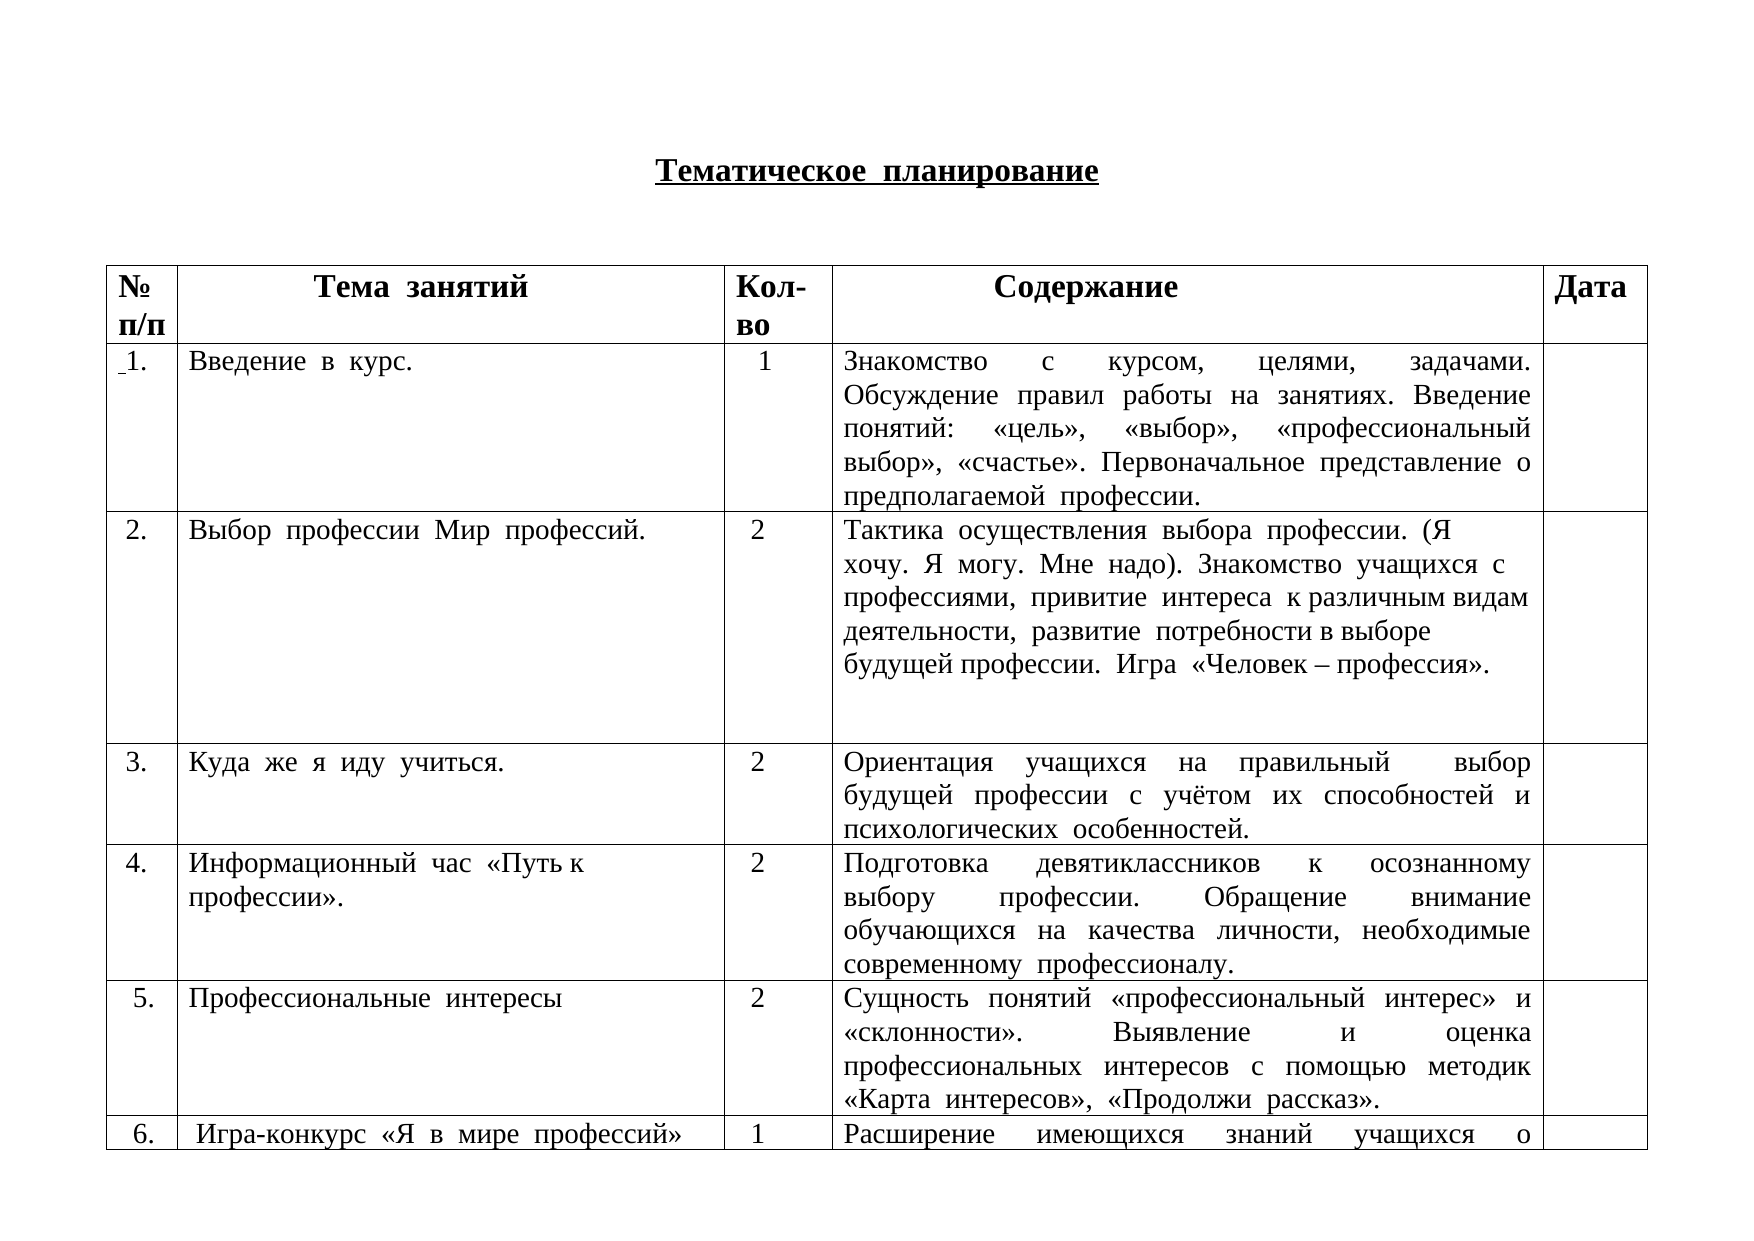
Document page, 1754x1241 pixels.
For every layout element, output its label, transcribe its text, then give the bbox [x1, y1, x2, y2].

table_cell [1544, 1116, 1647, 1149]
table_cell Куда же я иду учиться. [178, 744, 724, 844]
table_cell 5. [107, 981, 177, 1115]
table_cell 2 [725, 512, 832, 743]
table_cell 1 [725, 1116, 832, 1149]
table_cell 4. [107, 845, 177, 979]
table_cell [1544, 845, 1647, 979]
table_cell Профессиональные интересы [178, 981, 724, 1115]
table_cell 1. [107, 344, 177, 511]
table_cell [1544, 981, 1647, 1115]
table_cell [1544, 744, 1647, 844]
table_header Кол-во [725, 266, 832, 342]
text Тематическое планирование [118, 150, 1636, 188]
table_cell Ориентация учащихся на правильный выбор будущей профессии с учётом их способностей и психологических особенностей. [833, 744, 1543, 844]
table_header Содержание [833, 266, 1543, 342]
table_cell Тактика осуществления выбора профессии. (Я хочу. Я могу. Мне надо). Знакомство учащихся с профессиями, привитие интереса к различным видам деятельности, развитие потребности в выборе будущей профессии. Игра «Человек – профессия». [833, 512, 1543, 743]
table_cell 2. [107, 512, 177, 743]
table_cell Выбор профессии Мир профессий. [178, 512, 724, 743]
table_cell 6. [107, 1116, 177, 1149]
table_cell 3. [107, 744, 177, 844]
table_cell Знакомство с курсом, целями, задачами. Обсуждение правил работы на занятиях. Введение понятий: «цель», «выбор», «профессиональный выбор», «счастье». Первоначальное представление о предполагаемой профессии. [833, 344, 1543, 511]
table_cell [833, 1116, 1543, 1149]
table_cell [1544, 344, 1647, 511]
table_header № п/п [107, 266, 177, 342]
table_cell Сущность понятий «профессиональный интерес» и «склонности». Выявление и оценка профессиональных интересов с помощью методик «Карта интересов», «Продолжи рассказ». [833, 981, 1543, 1115]
table_cell Информационный час «Путь к профессии». [178, 845, 724, 979]
table_cell 2 [725, 845, 832, 979]
table_cell Введение в курс. [178, 344, 724, 511]
table_header Тема занятий [178, 266, 724, 342]
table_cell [178, 1116, 724, 1149]
table_cell [1544, 512, 1647, 743]
table_cell 2 [725, 981, 832, 1115]
table_cell 1 [725, 344, 832, 511]
table_cell 2 [725, 744, 832, 844]
table_cell Подготовка девятиклассников к осознанному выбору профессии. Обращение внимание обучающихся на качества личности, необходимые современному профессионалу. [833, 845, 1543, 979]
table_header Дата [1544, 266, 1647, 342]
